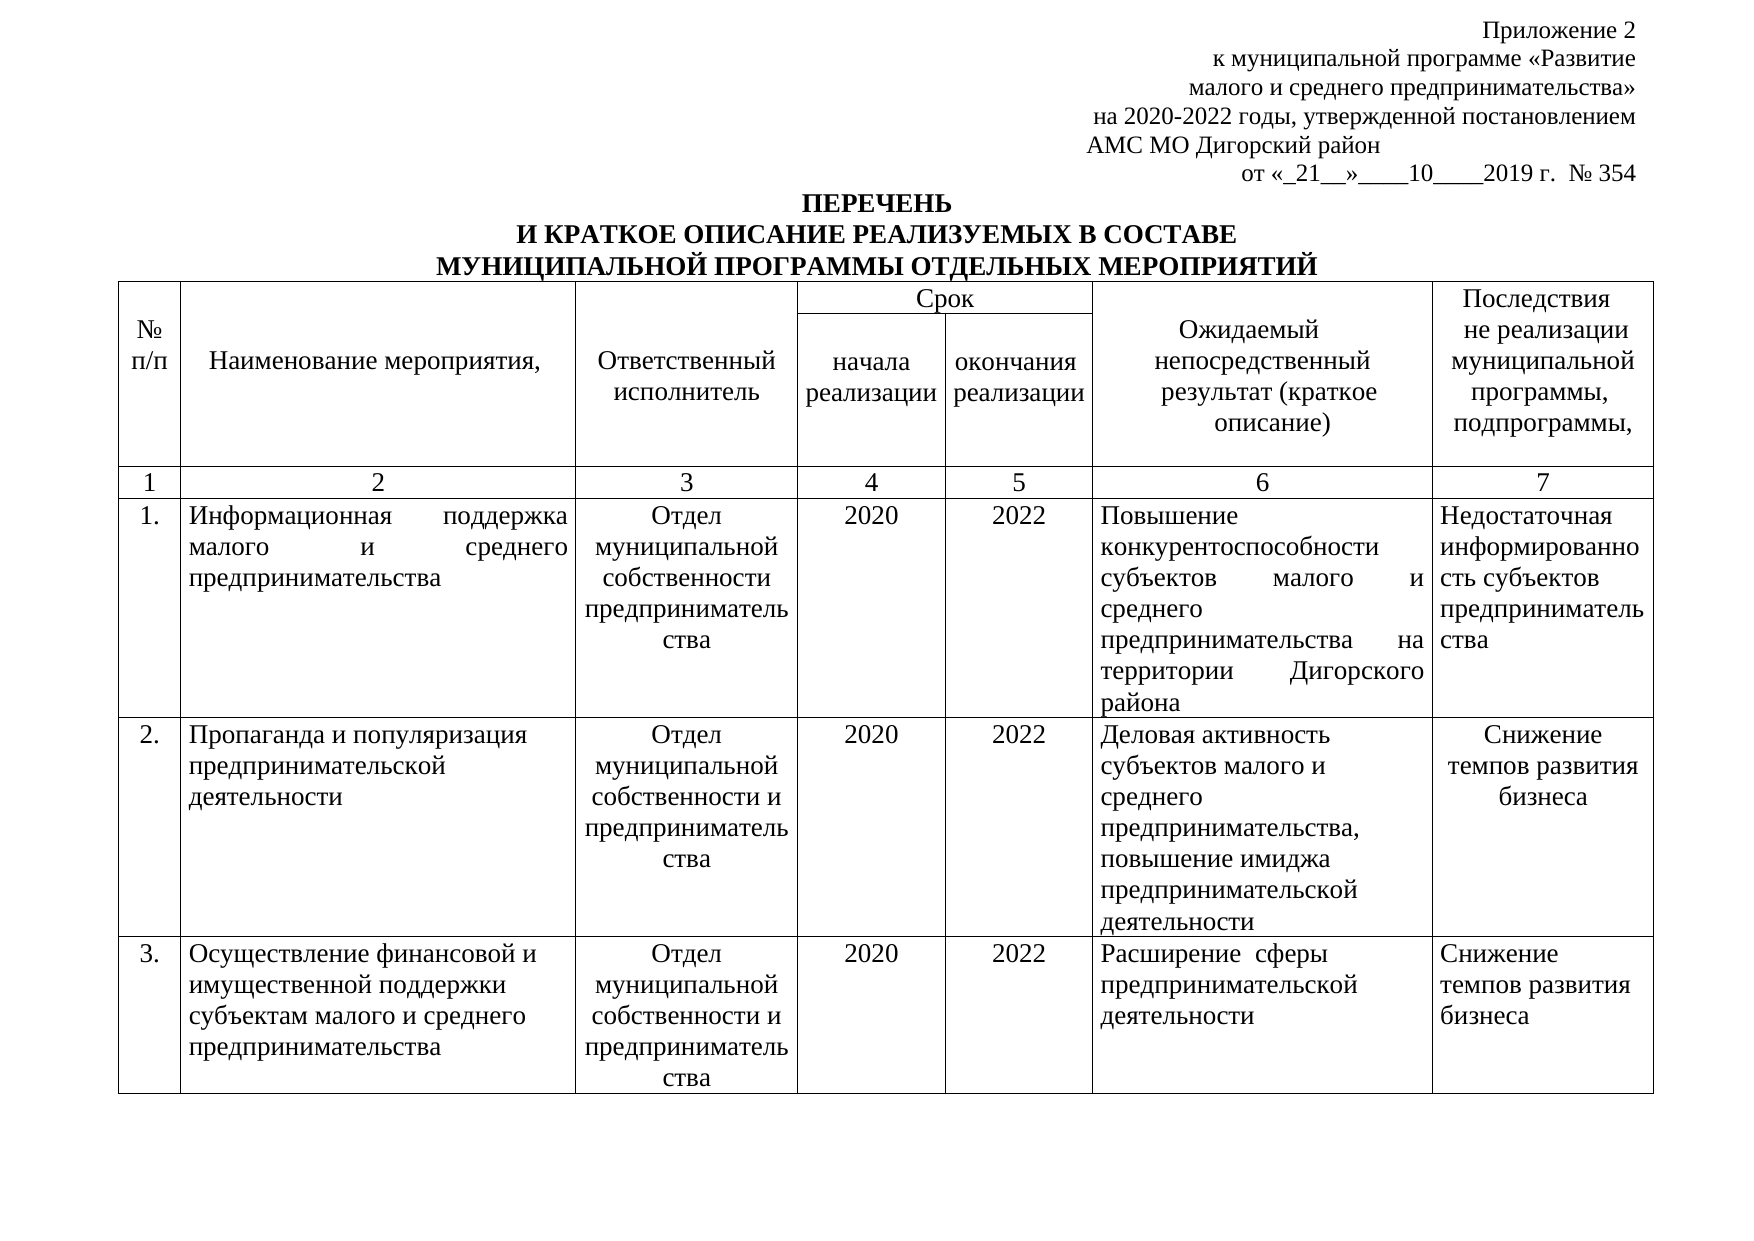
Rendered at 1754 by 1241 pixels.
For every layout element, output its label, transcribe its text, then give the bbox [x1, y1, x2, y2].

table_cell Недостаточная информированность субъектов предпринимательства [1433, 499, 1653, 717]
table_cell 1. [119, 499, 180, 717]
table_cell 3 [576, 467, 797, 498]
table_cell 2022 [946, 499, 1092, 717]
table_cell 2022 [946, 718, 1092, 936]
table_cell 7 [1433, 467, 1653, 498]
table_cell Расширение сферы предпринимательской деятельности [1093, 937, 1432, 1093]
table_cell 4 [798, 467, 945, 498]
table_cell 2 [181, 467, 575, 498]
table_cell Деловая активность субъектов малого и среднего предпринимательства, повышение имиджа предпринимательской деятельности [1093, 718, 1432, 936]
text на 2020-2022 годы, утвержденной постановлением [118, 101, 1636, 130]
table_cell 2020 [798, 937, 945, 1093]
table_cell Снижение темпов развития бизнеса [1433, 937, 1653, 1093]
text ПЕРЕЧЕНЬ [118, 187, 1636, 218]
table_cell 6 [1093, 467, 1432, 498]
table_cell окончания реализации [946, 314, 1092, 466]
table_cell 2020 [798, 499, 945, 717]
table_cell Повышение конкурентоспособности субъектов малого и среднего предпринимательства на территории Дигорского района [1093, 499, 1432, 717]
table_header Ожидаемый непосредственный результат (краткое описание) [1093, 282, 1432, 466]
text от «_21__»____10____2019 г. № 354 [118, 158, 1636, 187]
text АМС МО Дигорский район [118, 130, 1636, 158]
table_cell Отдел муниципальной собственности и предпринимательства [576, 937, 797, 1093]
table_cell 1 [119, 467, 180, 498]
text И КРАТКОЕ ОПИСАНИЕ РЕАЛИЗУЕМЫХ В СОСТАВЕ [118, 218, 1636, 249]
table_cell начала реализации [798, 314, 945, 466]
table_cell Отдел муниципальной собственности и предпринимательства [576, 718, 797, 936]
table_cell Информационная поддержка малого и среднего предпринимательства [181, 499, 575, 717]
table_cell 5 [946, 467, 1092, 498]
table_cell 3. [119, 937, 180, 1093]
table_cell 2. [119, 718, 180, 936]
table_cell Отдел муниципальной собственности предпринимательства [576, 499, 797, 717]
table_header Последствия не реализации муниципальной программы, подпрограммы, [1433, 282, 1653, 466]
text малого и среднего предпринимательства» [118, 72, 1636, 101]
table_cell 2020 [798, 718, 945, 936]
table_header Срок [798, 282, 1092, 313]
table_cell Снижение темпов развития бизнеса [1433, 718, 1653, 936]
text МУНИЦИПАЛЬНОЙ ПРОГРАММЫ ОТДЕЛЬНЫХ МЕРОПРИЯТИЙ [118, 249, 1636, 281]
table_header № п/п [119, 282, 180, 466]
table_header Ответственный исполнитель [576, 282, 797, 466]
text Приложение 2 [118, 15, 1636, 43]
text к муниципальной программе «Развитие [118, 43, 1636, 72]
table_cell Осуществление финансовой и имущественной поддержки субъектам малого и среднего предпринимательства [181, 937, 575, 1093]
table_cell 2022 [946, 937, 1092, 1093]
table_cell Пропаганда и популяризация предпринимательской деятельности [181, 718, 575, 936]
table_header Наименование мероприятия, [181, 282, 575, 466]
